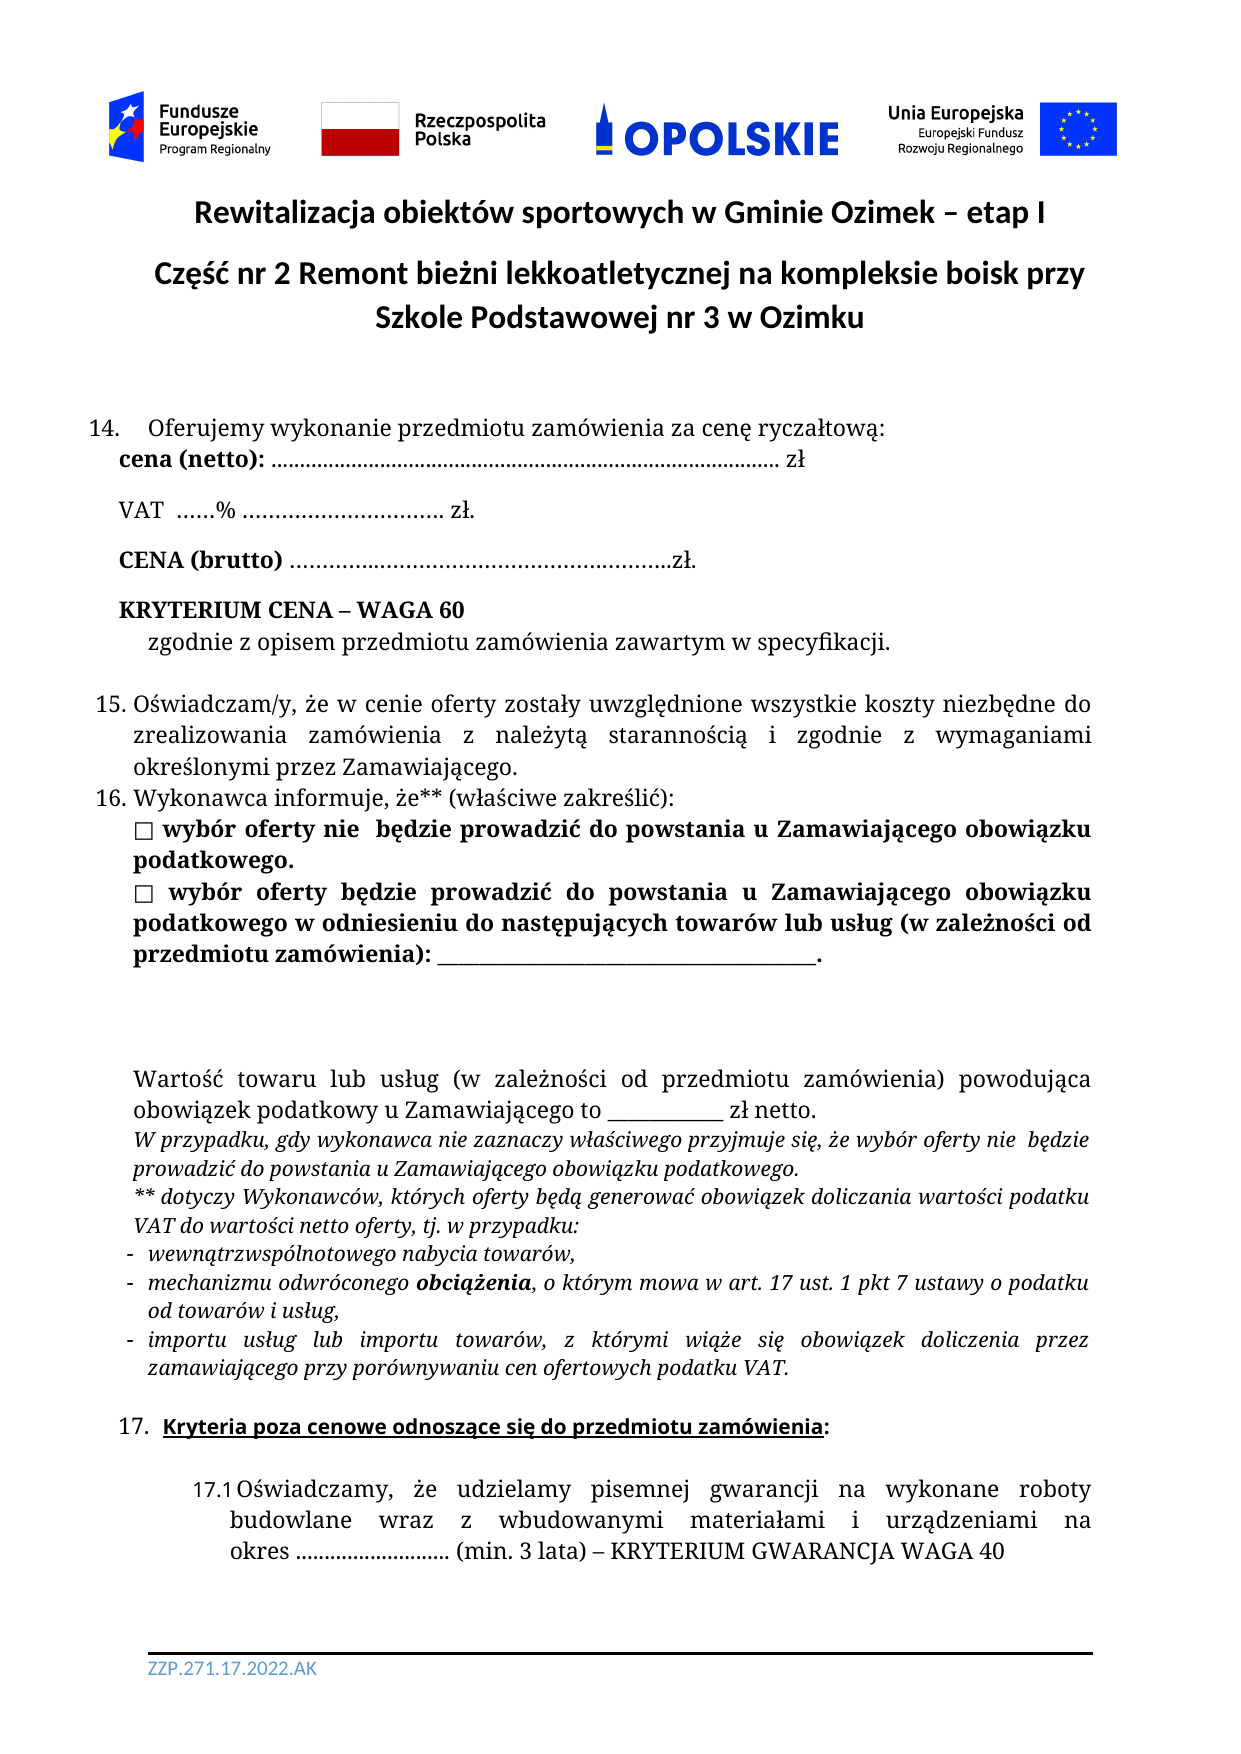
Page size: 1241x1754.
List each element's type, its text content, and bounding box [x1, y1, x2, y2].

list Kryteria poza cenowe odnoszące się do przedmiotu zamówienia: [118, 1410, 1093, 1441]
text KRYTERIUM CENA – WAGA 60 [59, 594, 1093, 626]
list wewnątrzwspólnotowego nabycia towarów, [125, 1239, 1093, 1268]
text □ wybór oferty będzie prowadzić do powstania u Zamawiającego obowiązku podatkowego w odniesieniu do następujących towarów lub usług (w zależności od przedmiotu zamówienia): ____________________________________. [133, 876, 1093, 969]
text zgodnie z opisem przedmiotu zamówienia zawartym w specyfikacji. [148, 626, 1093, 657]
list Oferujemy wykonanie przedmiotu zamówienia za cenę ryczałtową: [88, 412, 1093, 443]
text □ wybór oferty nie będzie prowadzić do powstania u Zamawiającego obowiązku podatkowego. [133, 813, 1093, 876]
list Oświadczam/y, że w cenie oferty zostały uwzględnione wszystkie koszty niezbędne do zrealizowania zamówienia z należytą starannością i zgodnie z wymaganiami określonymi przez Zamawiającego. [95, 688, 1093, 782]
list Wykonawca informuje, że** (właściwe zakreślić): [95, 782, 1093, 813]
list importu usług lub importu towarów, z którymi wiąże się obowiązek doliczenia przez zamawiającego przy porównywaniu cen ofertowych podatku VAT. [125, 1325, 1093, 1382]
list Oświadczamy, że udzielamy pisemnej gwarancji na wykonane roboty budowlane wraz z wbudowanymi materiałami i urządzeniami na okres ........................... (min. 3 lata) – KRYTERIUM GWARANCJA WAGA 40 [192, 1472, 1093, 1566]
picture [92, 73, 1130, 177]
text ** dotyczy Wykonawców, których oferty będą generować obowiązek doliczania wartości podatku VAT do wartości netto oferty, tj. w przypadku: [133, 1182, 1093, 1239]
text Wartość towaru lub usług (w zależności od przedmiotu zamówienia) powodująca obowiązek podatkowy u Zamawiającego to ___________ zł netto. [133, 1063, 1093, 1126]
text cena (netto): ......................................................................................... zł [59, 443, 1093, 474]
text W przypadku, gdy wykonawca nie zaznaczy właściwego przyjmuje się, że wybór oferty nie będzie prowadzić do powstania u Zamawiającego obowiązku podatkowego. [133, 1126, 1093, 1182]
list mechanizmu odwróconego obciążenia, o którym mowa w art. 17 ust. 1 pkt 7 ustawy o podatku od towarów i usług, [125, 1268, 1093, 1325]
text CENA (brutto) …………..…………………………….………..zł. [59, 544, 1093, 575]
text VAT ……% …………………………. zł. [59, 493, 1093, 525]
text Część nr 2 Remont bieżni lekkoatletycznej na kompleksie boisk przy Szkole Podstawowej nr 3 w Ozimku [148, 252, 1093, 337]
text Rewitalizacja obiektów sportowych w Gminie Ozimek – etap I [148, 177, 1093, 232]
